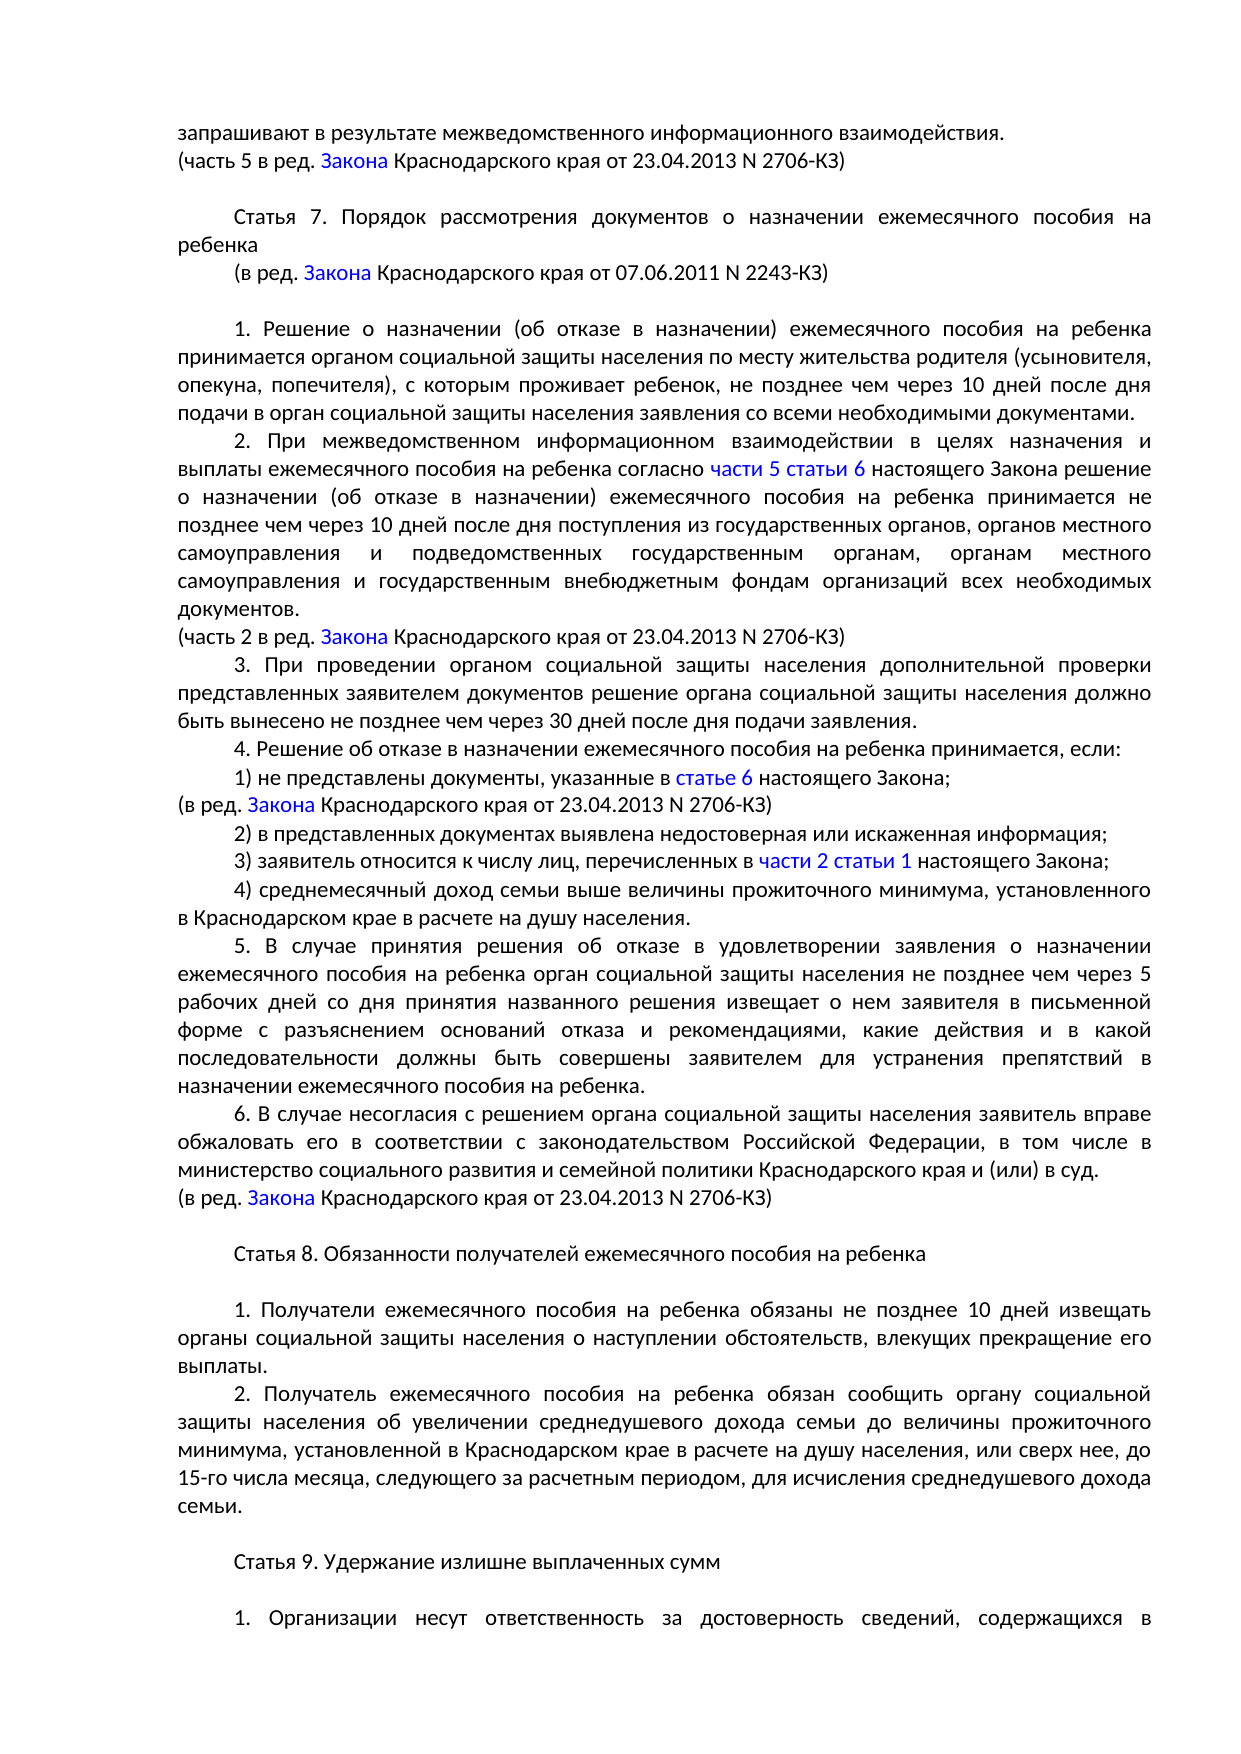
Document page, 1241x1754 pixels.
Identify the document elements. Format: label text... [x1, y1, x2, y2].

text 6. В случае несогласия с решением органа социальной защиты населения заявитель вправе обжаловать его в соответствии с законодательством Российской Федерации, в том числе в министерство социального развития и семейной политики Краснодарского края и (или) в суд. [177, 1099, 1152, 1183]
text 1) не представлены документы, указанные в статье 6 настоящего Закона; [177, 763, 1152, 791]
text (часть 5 в ред. Закона Краснодарского края от 23.04.2013 N 2706-КЗ) [177, 146, 1152, 174]
text 1. Решение о назначении (об отказе в назначении) ежемесячного пособия на ребенка принимается органом социальной защиты населения по месту жительства родителя (усыновителя, опекуна, попечителя), с которым проживает ребенок, не позднее чем через 10 дней после дня подачи в орган социальной защиты населения заявления со всеми необходимыми документами. [177, 314, 1152, 426]
text 2. Получатель ежемесячного пособия на ребенка обязан сообщить органу социальной защиты населения об увеличении среднедушевого дохода семьи до величины прожиточного минимума, установленной в Краснодарском крае в расчете на душу населения, или сверх нее, до 15-го числа месяца, следующего за расчетным периодом, для исчисления среднедушевого дохода семьи. [177, 1379, 1152, 1519]
text (часть 2 в ред. Закона Краснодарского края от 23.04.2013 N 2706-КЗ) [177, 622, 1152, 651]
text 1. Получатели ежемесячного пособия на ребенка обязаны не позднее 10 дней извещать органы социальной защиты населения о наступлении обстоятельств, влекущих прекращение его выплаты. [177, 1295, 1152, 1379]
text 2) в представленных документах выявлена недостоверная или искаженная информация; [177, 819, 1152, 847]
text 4. Решение об отказе в назначении ежемесячного пособия на ребенка принимается, если: [177, 734, 1152, 763]
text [177, 1603, 1152, 1631]
text 3) заявитель относится к числу лиц, перечисленных в части 2 статьи 1 настоящего Закона; [177, 847, 1152, 875]
text 4) среднемесячный доход семьи выше величины прожиточного минимума, установленного в Краснодарском крае в расчете на душу населения. [177, 875, 1152, 931]
text (в ред. Закона Краснодарского края от 07.06.2011 N 2243-КЗ) [177, 258, 1152, 286]
text 5. В случае принятия решения об отказе в удовлетворении заявления о назначении ежемесячного пособия на ребенка орган социальной защиты населения не позднее чем через 5 рабочих дней со дня принятия названного решения извещает о нем заявителя в письменной форме с разъяснением оснований отказа и рекомендациями, какие действия и в какой последовательности должны быть совершены заявителем для устранения препятствий в назначении ежемесячного пособия на ребенка. [177, 931, 1152, 1099]
text 3. При проведении органом социальной защиты населения дополнительной проверки представленных заявителем документов решение органа социальной защиты населения должно быть вынесено не позднее чем через 30 дней после дня подачи заявления. [177, 651, 1152, 734]
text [177, 118, 1152, 146]
text 2. При межведомственном информационном взаимодействии в целях назначения и выплаты ежемесячного пособия на ребенка согласно части 5 статьи 6 настоящего Закона решение о назначении (об отказе в назначении) ежемесячного пособия на ребенка принимается не позднее чем через 10 дней после дня поступления из государственных органов, органов местного самоуправления и подведомственных государственным органам, органам местного самоуправления и государственным внебюджетным фондам организаций всех необходимых документов. [177, 426, 1152, 622]
text Статья 9. Удержание излишне выплаченных сумм [177, 1547, 1152, 1575]
text Статья 8. Обязанности получателей ежемесячного пособия на ребенка [177, 1239, 1152, 1267]
text (в ред. Закона Краснодарского края от 23.04.2013 N 2706-КЗ) [177, 1183, 1152, 1211]
text (в ред. Закона Краснодарского края от 23.04.2013 N 2706-КЗ) [177, 791, 1152, 819]
text Статья 7. Порядок рассмотрения документов о назначении ежемесячного пособия на ребенка [177, 202, 1152, 258]
